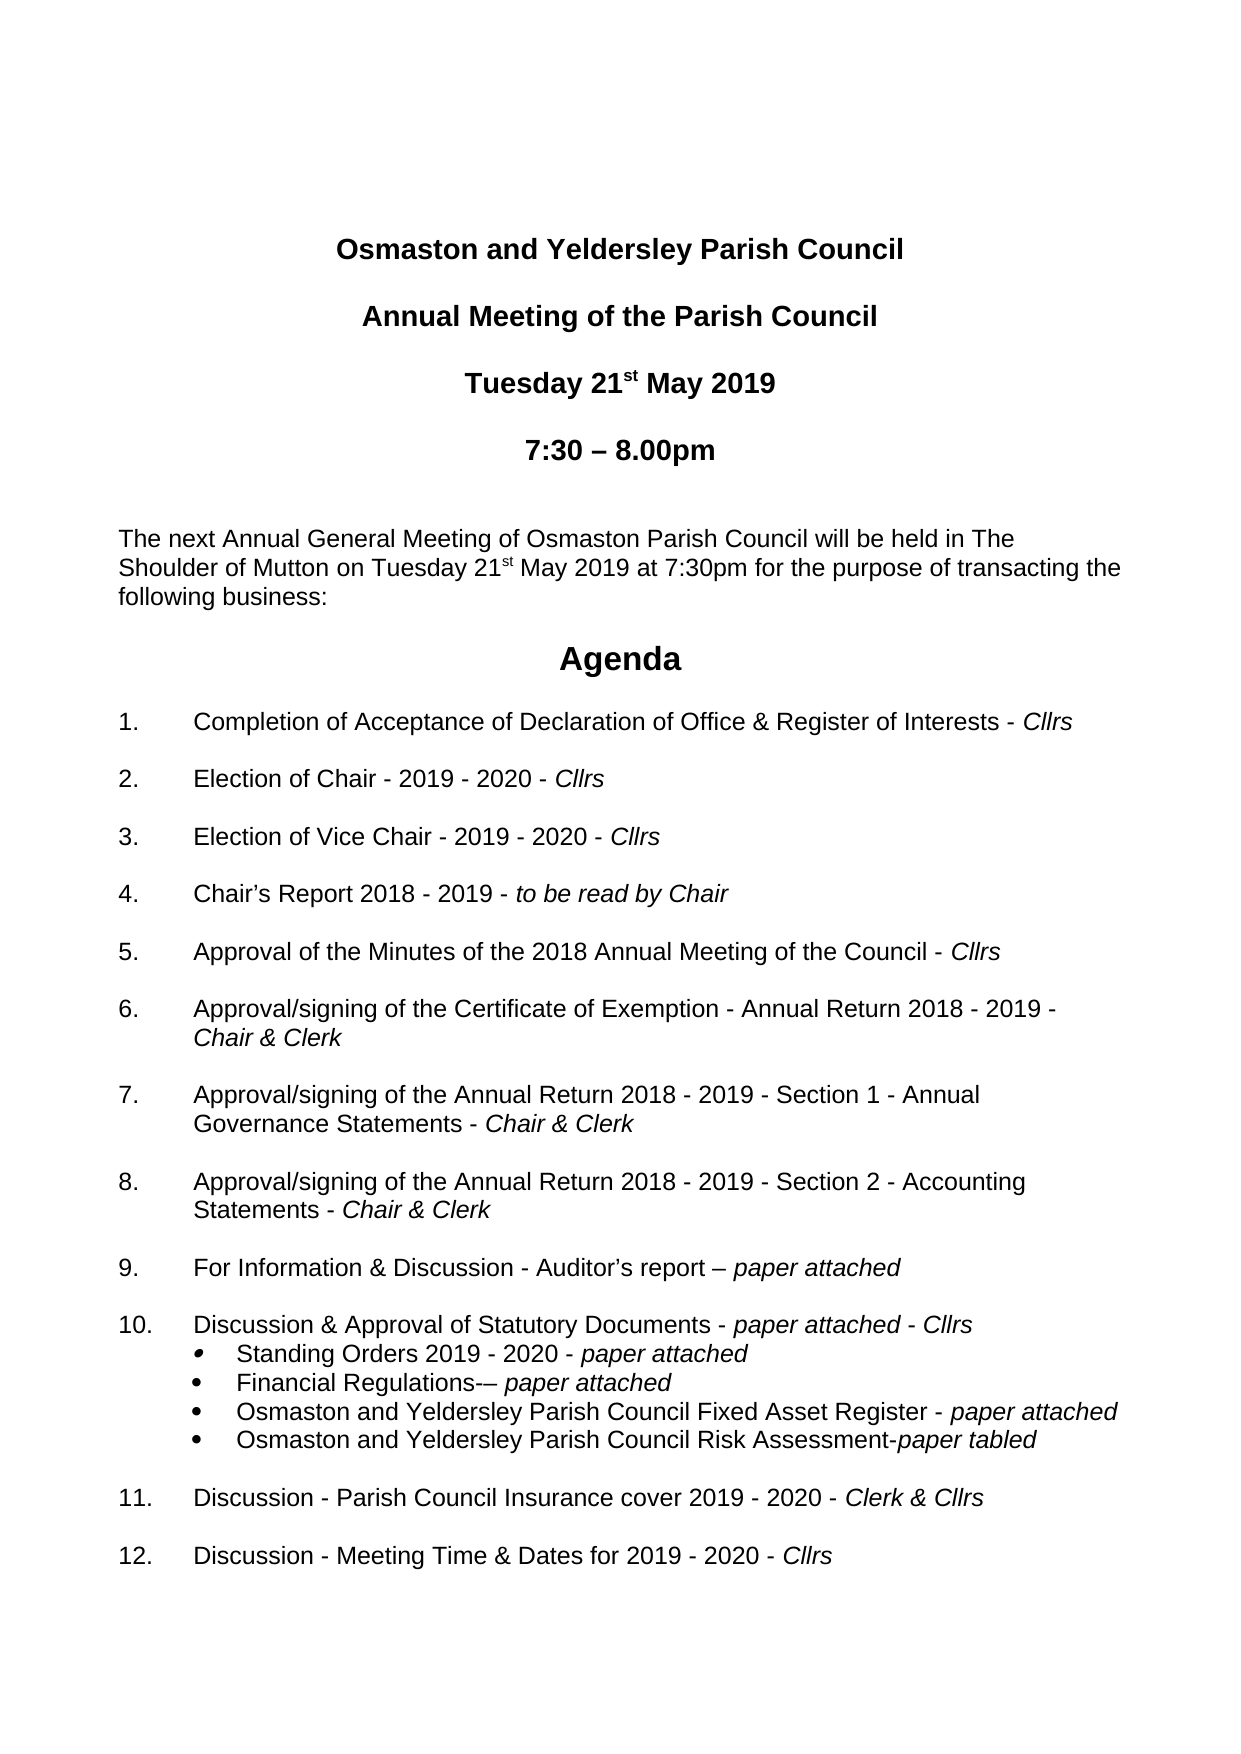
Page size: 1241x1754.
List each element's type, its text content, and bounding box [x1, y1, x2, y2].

list Discussion - Meeting Time & Dates for 2019 - 2020 - Cllrs [118, 1541, 1122, 1569]
text Annual Meeting of the Parish Council [118, 299, 1122, 333]
list Election of Vice Chair - 2019 - 2020 - Cllrs [118, 821, 1122, 850]
list Discussion & Approval of Statutory Documents - paper attached - Cllrs [118, 1310, 1122, 1339]
list Osmaston and Yeldersley Parish Council Risk Assessment-paper tabled [192, 1426, 1122, 1454]
list Discussion - Parish Council Insurance cover 2019 - 2020 - Clerk & Cllrs [118, 1483, 1122, 1512]
list Completion of Acceptance of Declaration of Office & Register of Interests - Cllrs [118, 706, 1122, 735]
list Chair’s Report 2018 - 2019 - to be read by Chair [118, 879, 1122, 908]
text 7:30 – 8.00pm [118, 433, 1122, 467]
list Standing Orders 2019 - 2020 - paper attached [192, 1339, 1122, 1368]
list Approval/signing of the Annual Return 2018 - 2019 - Section 2 - Accounting Statements - Chair & Clerk [118, 1166, 1122, 1224]
list Osmaston and Yeldersley Parish Council Fixed Asset Register - paper attached [192, 1397, 1122, 1426]
text Osmaston and Yeldersley Parish Council [118, 232, 1122, 266]
list For Information & Discussion - Auditor’s report – paper attached [118, 1253, 1122, 1281]
text Agenda [118, 639, 1122, 678]
list Approval of the Minutes of the 2018 Annual Meeting of the Council - Cllrs [118, 936, 1122, 965]
list Approval/signing of the Annual Return 2018 - 2019 - Section 1 - Annual Governance Statements - Chair & Clerk [118, 1080, 1122, 1138]
text The next Annual General Meeting of Osmaston Parish Council will be held in The Shoulder of Mutton on Tuesday 21st May 2019 at 7:30pm for the purpose of transacting the following business: [118, 524, 1122, 611]
list Financial Regulations-– paper attached [192, 1368, 1122, 1397]
list Approval/signing of the Certificate of Exemption - Annual Return 2018 - 2019 - Chair & Clerk [118, 994, 1122, 1051]
list Election of Chair - 2019 - 2020 - Cllrs [118, 764, 1122, 793]
text Tuesday 21st May 2019 [118, 366, 1122, 400]
